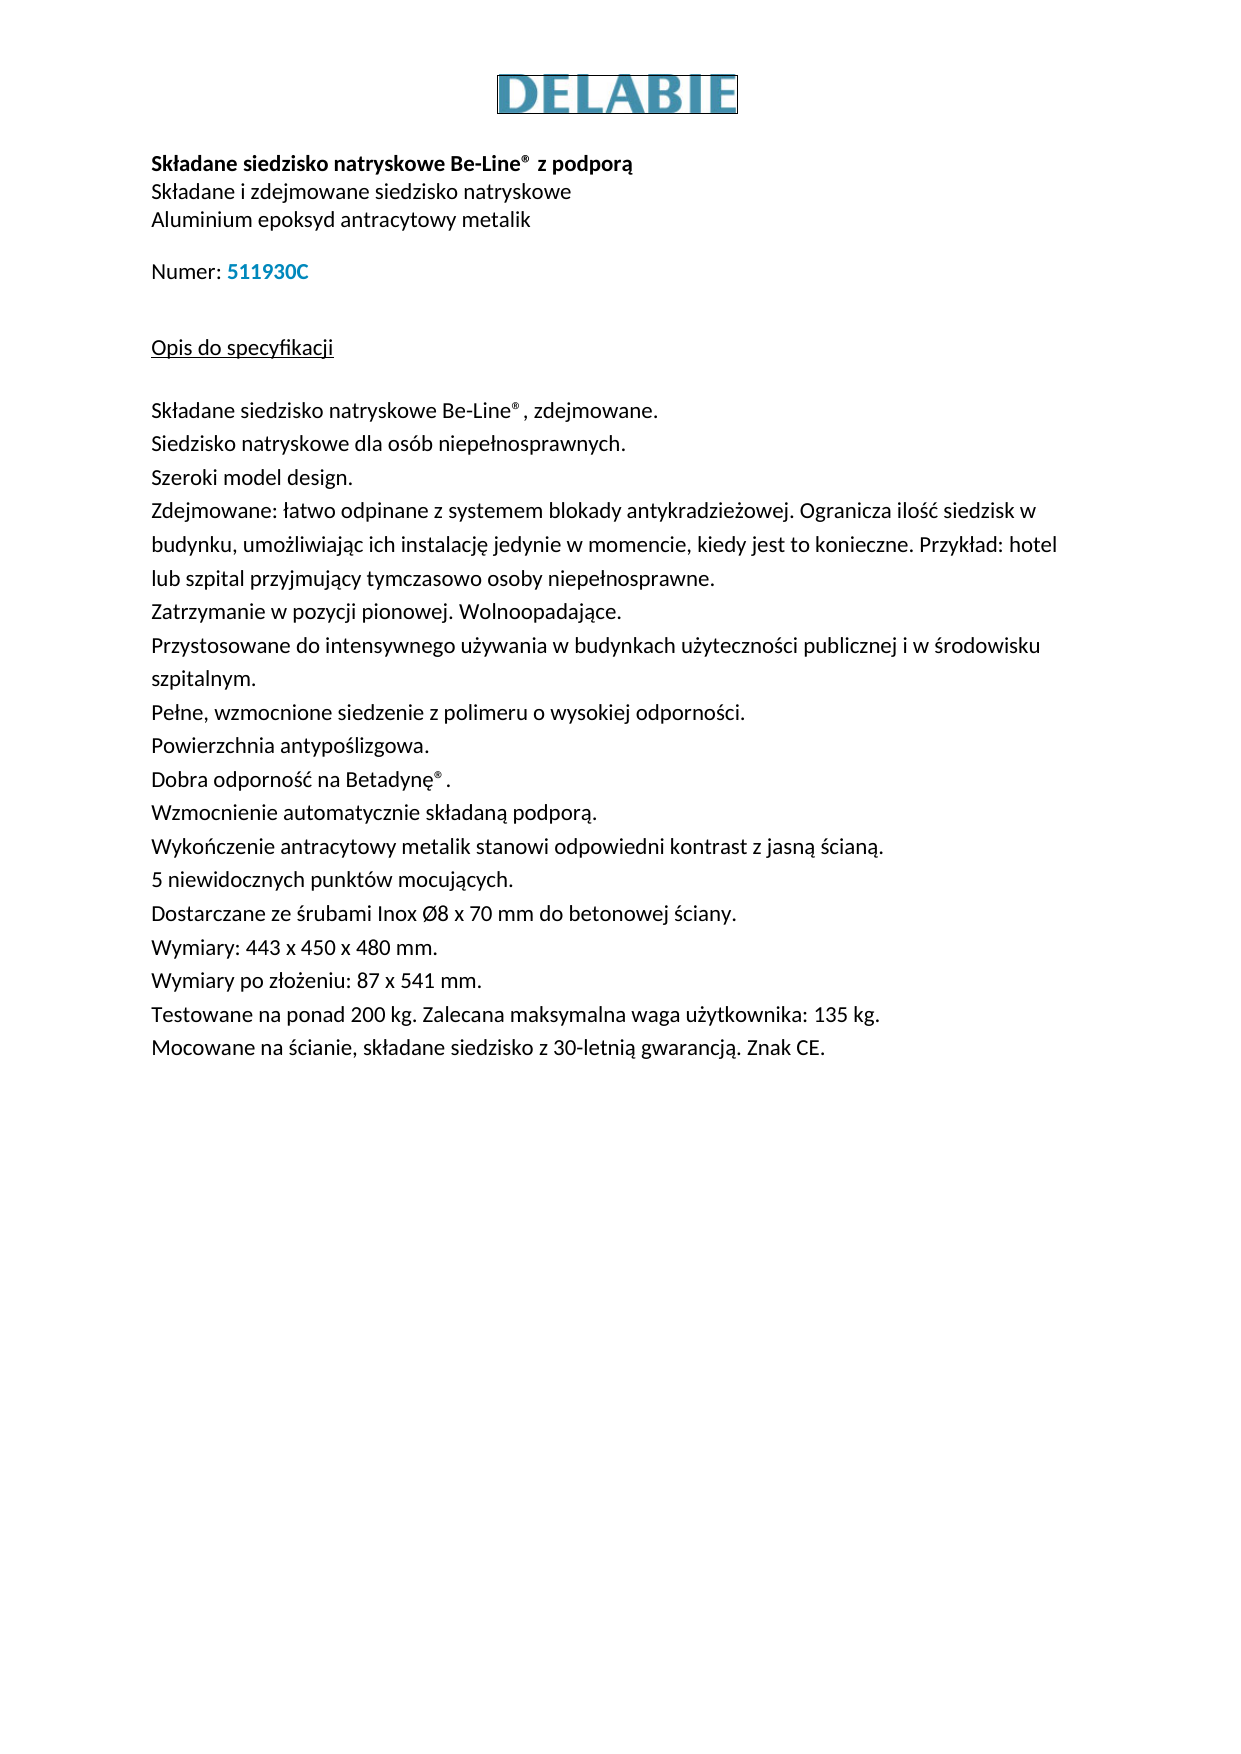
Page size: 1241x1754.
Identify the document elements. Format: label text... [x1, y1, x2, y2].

text Zdejmowane: łatwo odpinane z systemem blokady antykradzieżowej. Ogranicza ilość siedzisk w budynku, umożliwiając ich instalację jedynie w momencie, kiedy jest to konieczne. Przykład: hotel lub szpital przyjmujący tymczasowo osoby niepełnosprawne. [151, 497, 1084, 592]
text Składane siedzisko natryskowe Be-Line® z podporą [151, 149, 1084, 177]
text Dostarczane ze śrubami Inox Ø8 x 70 mm do betonowej ściany. [151, 899, 1084, 927]
text Pełne, wzmocnione siedzenie z polimeru o wysokiej odporności. [151, 698, 1084, 726]
text Zatrzymanie w pozycji pionowej. Wolnoopadające. [151, 597, 1084, 625]
text Szeroki model design. [151, 463, 1084, 491]
text Testowane na ponad 200 kg. Zalecana maksymalna waga użytkownika: 135 kg. [151, 1000, 1084, 1028]
text Wymiary: 443 x 450 x 480 mm. [151, 933, 1084, 961]
text Opis do specyfikacji [151, 333, 1084, 361]
text Powierzchnia antypoślizgowa. [151, 731, 1084, 759]
text 5 niewidocznych punktów mocujących. [151, 866, 1084, 894]
text Przystosowane do intensywnego używania w budynkach użyteczności publicznej i w środowisku szpitalnym. [151, 631, 1084, 692]
text Aluminium epoksyd antracytowy metalik [151, 205, 1084, 233]
text Wymiary po złożeniu: 87 x 541 mm. [151, 966, 1084, 994]
text Wzmocnienie automatycznie składaną podporą. [151, 798, 1084, 827]
text Siedzisko natryskowe dla osób niepełnosprawnych. [151, 429, 1084, 458]
picture [498, 76, 737, 113]
text Składane siedzisko natryskowe Be-Line®, zdejmowane. [151, 396, 1084, 424]
text Numer: 511930C [151, 257, 1084, 285]
text Dobra odporność na Betadynę®. [151, 765, 1084, 793]
text Składane i zdejmowane siedzisko natryskowe [151, 177, 1084, 205]
text Mocowane na ścianie, składane siedzisko z 30-letnią gwarancją. Znak CE. [151, 1033, 1084, 1061]
text Wykończenie antracytowy metalik stanowi odpowiedni kontrast z jasną ścianą. [151, 832, 1084, 860]
